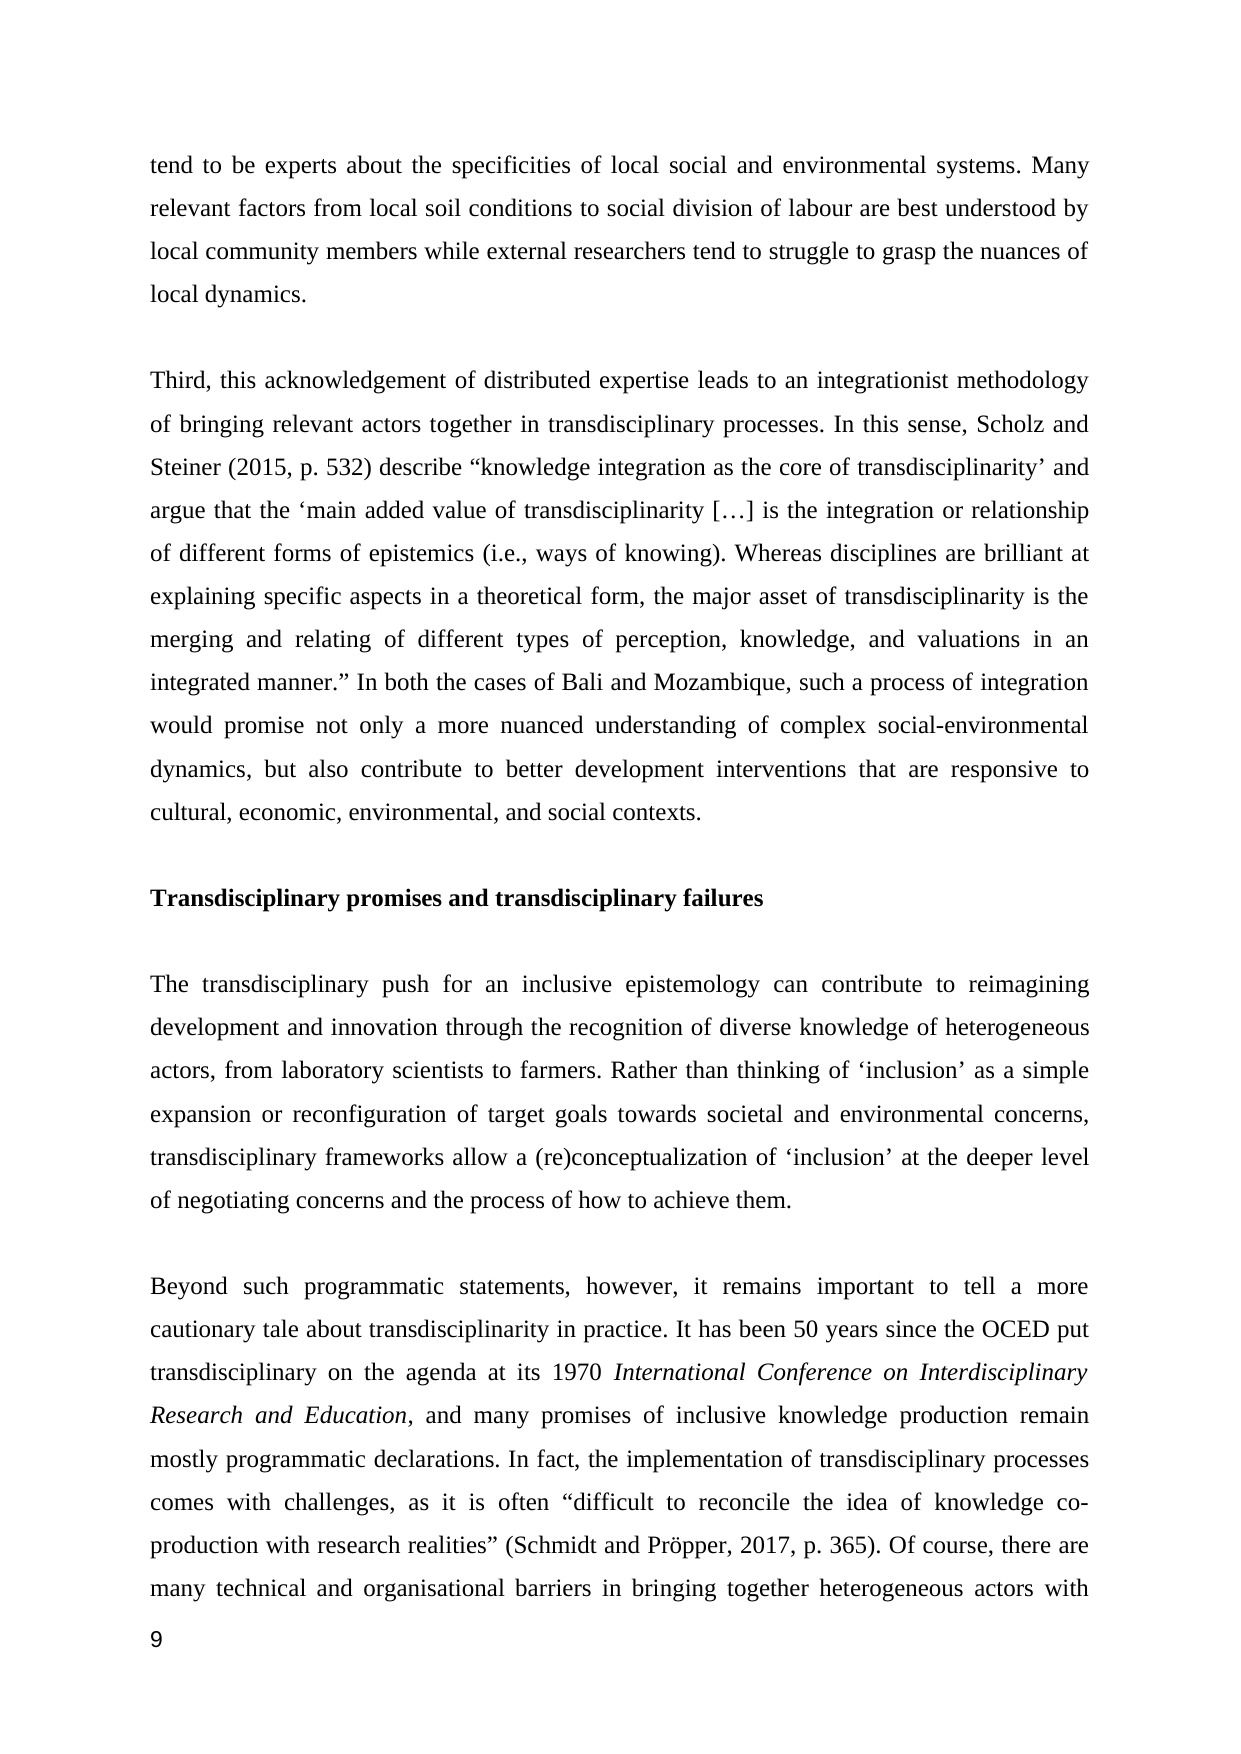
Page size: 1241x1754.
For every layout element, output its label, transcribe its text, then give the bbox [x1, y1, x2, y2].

text Transdisciplinary promises and transdisciplinary failures [150, 883, 1090, 912]
text The transdisciplinary push for an inclusive epistemology can contribute to reimagining development and innovation through the recognition of diverse knowledge of heterogeneous actors, from laboratory scientists to farmers. Rather than thinking of ‘inclusion’ as a simple expansion or reconfiguration of target goals towards societal and environmental concerns, transdisciplinary frameworks allow a (re)conceptualization of ‘inclusion’ at the deeper level of negotiating concerns and the process of how to achieve them. [150, 969, 1090, 1214]
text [150, 150, 1090, 308]
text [150, 1271, 1090, 1602]
text Third, this acknowledgement of distributed expertise leads to an integrationist methodology of bringing relevant actors together in transdisciplinary processes. In this sense, Scholz and Steiner (2015, p. 532) describe “knowledge integration as the core of transdisciplinarity’ and argue that the ‘main added value of transdisciplinarity […] is the integration or relationship of different forms of epistemics (i.e., ways of knowing). Whereas disciplines are brilliant at explaining specific aspects in a theoretical form, the major asset of transdisciplinarity is the merging and relating of different types of perception, knowledge, and valuations in an integrated manner.” In both the cases of Bali and Mozambique, such a process of integration would promise not only a more nuanced understanding of complex social-environmental dynamics, but also contribute to better development interventions that are responsive to cultural, economic, environmental, and social contexts. [150, 366, 1090, 826]
